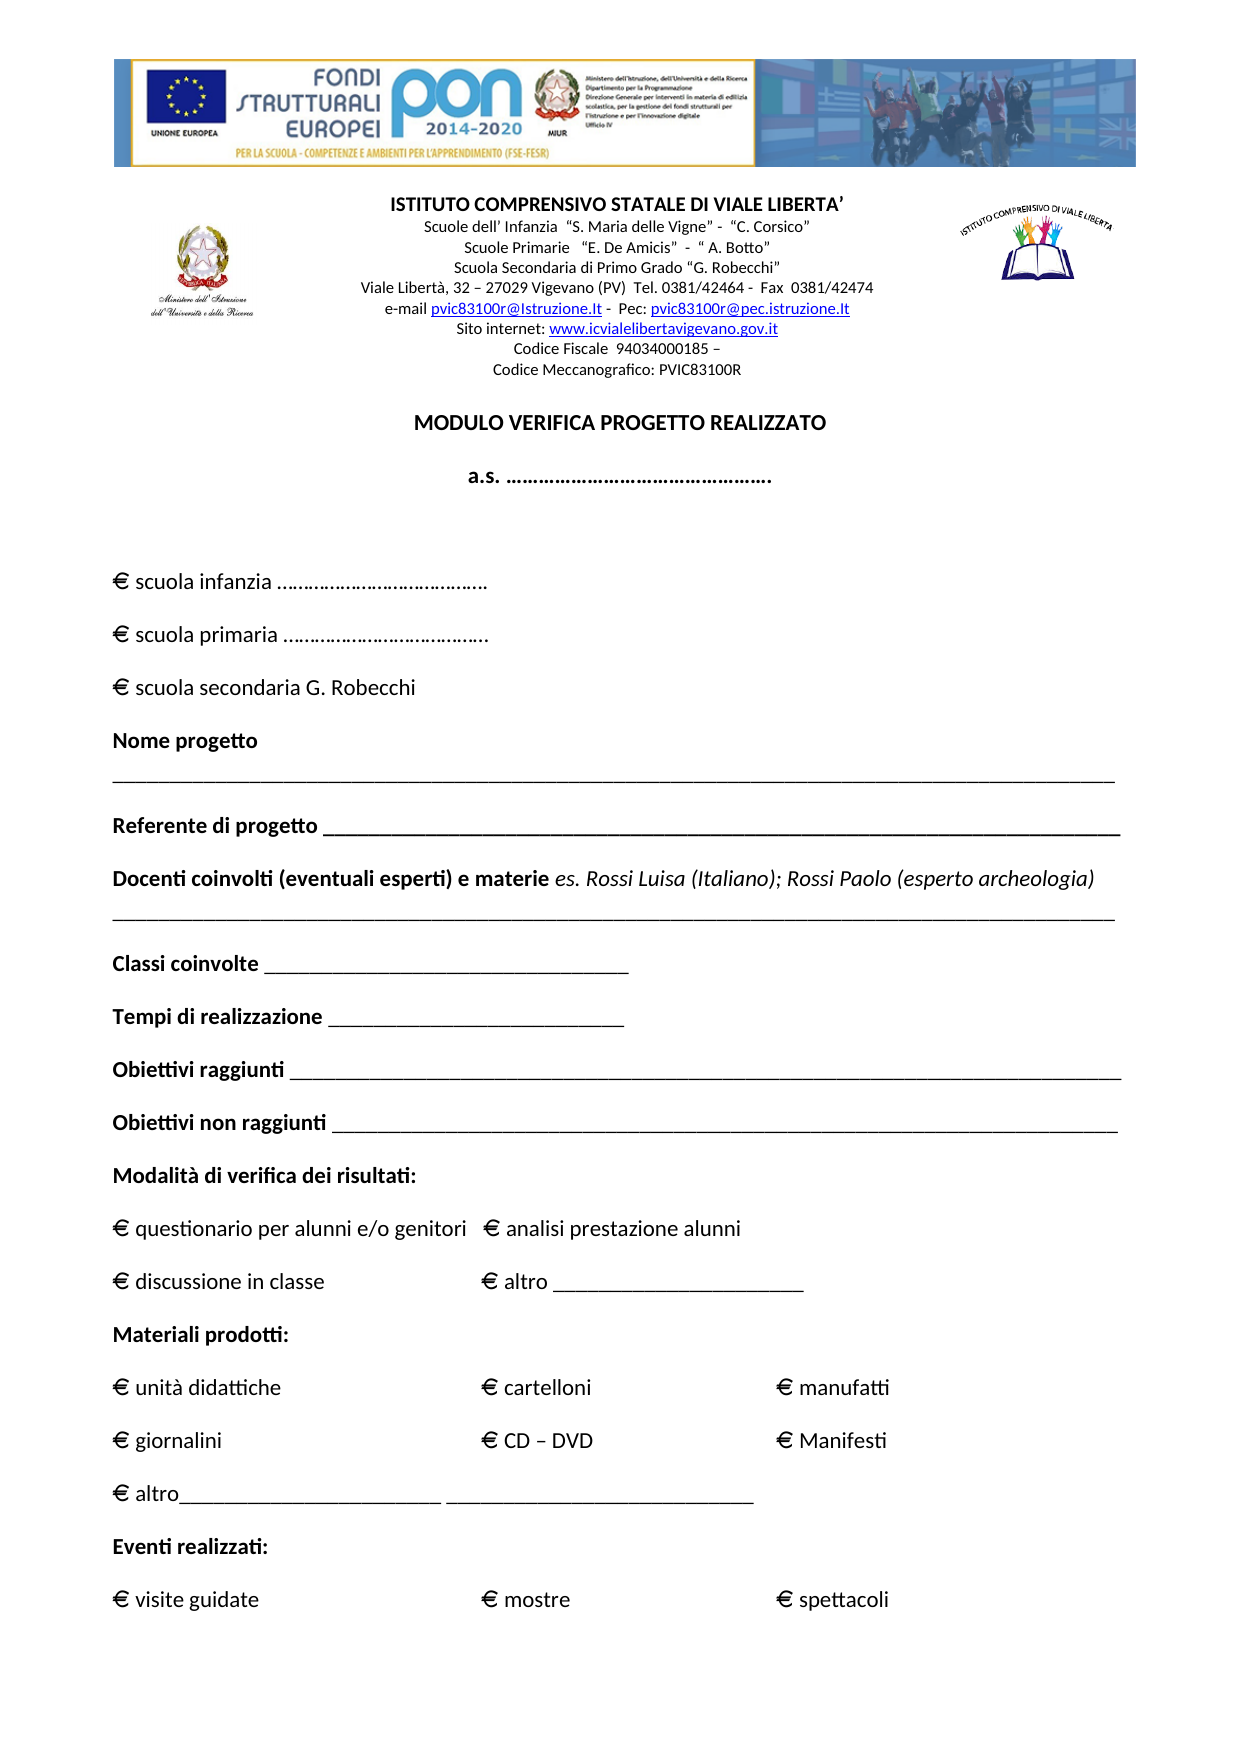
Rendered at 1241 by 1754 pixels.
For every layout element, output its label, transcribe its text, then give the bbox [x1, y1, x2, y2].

text Obiettivi non raggiunti _____________________________________________________________________ [112, 1108, 1128, 1136]
text Eventi realizzati: [112, 1532, 1128, 1561]
text Nome progetto ________________________________________________________________________________________ [112, 726, 1128, 786]
text visite guidate mostre spettacoli [112, 1586, 1128, 1613]
text Obiettivi raggiunti _________________________________________________________________________ [112, 1055, 1128, 1083]
text Docenti coinvolti (eventuali esperti) e materie es. Rossi Luisa (Italiano); Rossi Paolo (esperto archeologia) ________________________________________________________________________________________ [112, 864, 1128, 924]
text altro_______________________ ___________________________ [112, 1479, 1128, 1507]
text discussione in classe altro ______________________ [112, 1267, 1128, 1295]
picture [956, 191, 1114, 285]
text Referente di progetto ______________________________________________________________________ [112, 811, 1128, 839]
text scuola infanzia …………………………………. [112, 567, 1128, 595]
text a.s. …………………………………………. [112, 461, 1128, 489]
text scuola primaria ………………………………… [112, 620, 1128, 648]
table_header [113, 191, 292, 408]
table_header ISTITUTO COMPRENSIVO STATALE DI VIALE LIBERTA’ Scuole dell’ Infanzia “S. Maria delle Vigne” - “C. Corsico” Scuole Primarie “E. De Amicis” - “ A. Botto” Scuola Secondaria di Primo Grado “G. Robecchi” Viale Libertà, 32 – 27029 Vigevano (PV) Tel. 0381/42464 - Fax 0381/42474 e-mail pvic83100r@Istruzione.It - Pec: pvic83100r@pec.istruzione.It Sito internet: www.icvialelibertavigevano.gov.it Codice Fiscale 94034000185 – Codice Meccanografico: PVIC83100R [292, 191, 942, 408]
text Materiali prodotti: [112, 1320, 1128, 1348]
text scuola secondaria G. Robecchi [112, 673, 1128, 701]
text MODULO VERIFICA PROGETTO REALIZZATO [112, 408, 1128, 436]
text unità didattiche cartelloni manufatti [112, 1373, 1128, 1401]
table_header [943, 191, 1128, 408]
text Tempi di realizzazione __________________________ [112, 1002, 1128, 1030]
text questionario per alunni e/o genitori analisi prestazione alunni [112, 1214, 1128, 1242]
picture [147, 223, 257, 325]
picture [112, 59, 1138, 167]
text giornalini CD – DVD Manifesti [112, 1426, 1128, 1454]
text Classi coinvolte ________________________________ [112, 949, 1128, 977]
text Modalità di verifica dei risultati: [112, 1161, 1128, 1189]
